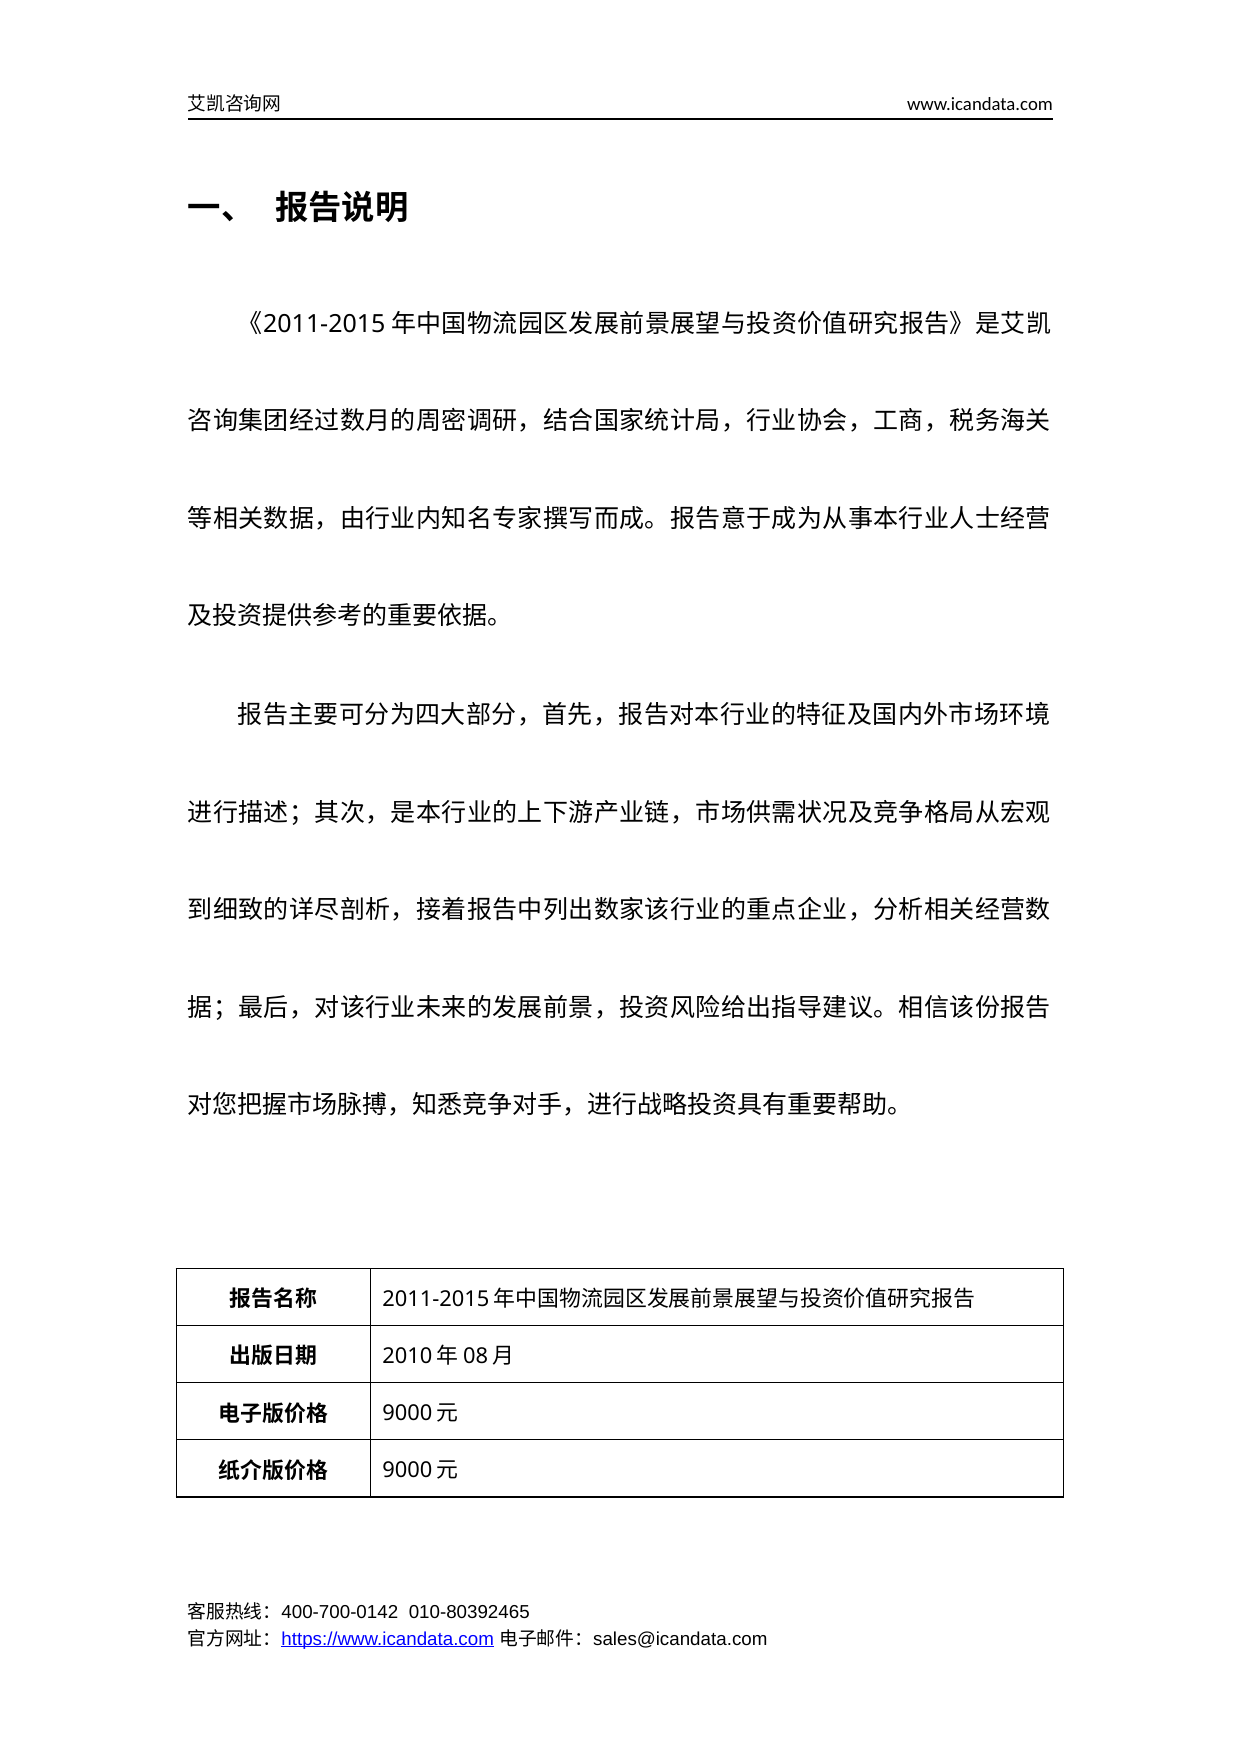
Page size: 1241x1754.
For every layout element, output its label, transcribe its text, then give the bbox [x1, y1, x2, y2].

table_cell 2010年08月 [371, 1326, 1063, 1382]
table_cell 纸介版价格 [177, 1440, 370, 1496]
table_cell 9000元 [371, 1383, 1063, 1439]
table_cell 电子版价格 [177, 1383, 370, 1439]
table_header 报告名称 [177, 1269, 370, 1325]
table_cell 出版日期 [177, 1326, 370, 1382]
text 《2011-2015年中国物流园区发展前景展望与投资价值研究报告》是艾凯咨询集团经过数月的周密调研，结合国家统计局，行业协会，工商，税务海关等相关数据，由行业内知名专家撰写而成。报告意于成为从事本行业人士经营及投资提供参考的重要依据。 [187, 289, 1053, 646]
table_header 2011-2015年中国物流园区发展前景展望与投资价值研究报告 [371, 1269, 1063, 1325]
text 报告主要可分为四大部分，首先，报告对本行业的特征及国内外市场环境进行描述；其次，是本行业的上下游产业链，市场供需状况及竞争格局从宏观到细致的详尽剖析，接着报告中列出数家该行业的重点企业，分析相关经营数据；最后，对该行业未来的发展前景，投资风险给出指导建议。相信该份报告对您把握市场脉搏，知悉竞争对手，进行战略投资具有重要帮助。 [187, 681, 1053, 1136]
subtitle 报告说明 [187, 172, 1053, 237]
table_cell 9000元 [371, 1440, 1063, 1496]
